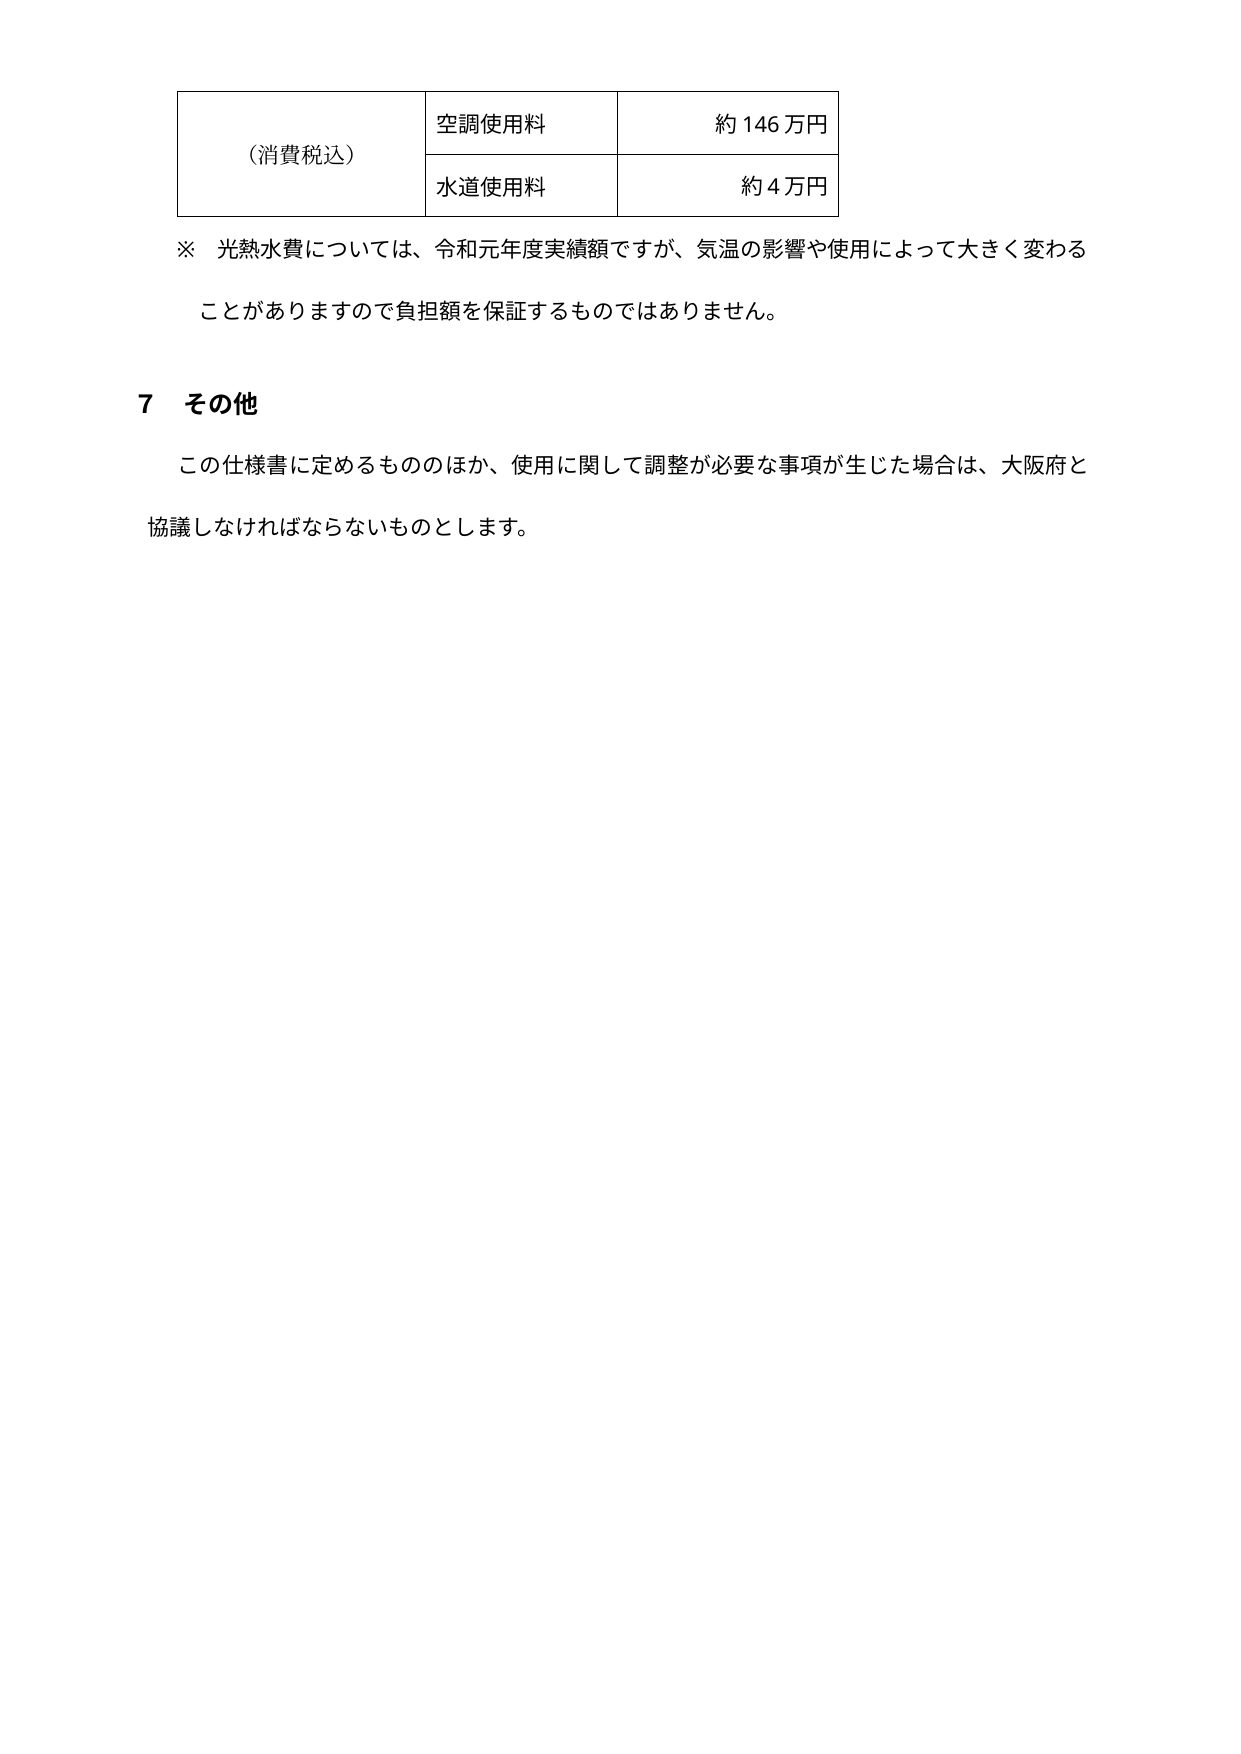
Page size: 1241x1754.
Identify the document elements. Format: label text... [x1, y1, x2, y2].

table_cell 水道使用料 [426, 155, 617, 216]
text ※ 光熱水費については、令和元年度実績額ですが、気温の影響や使用によって大きく変わることがありますので負担額を保証するものではありません。 [177, 217, 1093, 341]
table_cell 空調使用料 [426, 92, 617, 153]
table_cell 約4万円 [618, 155, 838, 216]
table_cell 約146万円 [618, 92, 838, 153]
text この仕様書に定めるもののほか、使用に関して調整が必要な事項が生じた場合は、大阪府と協議しなければならないものとします。 [133, 433, 1093, 556]
table_cell 光熱水費（実績） （消費税込） [178, 92, 425, 216]
text ７ その他 [133, 371, 1093, 433]
